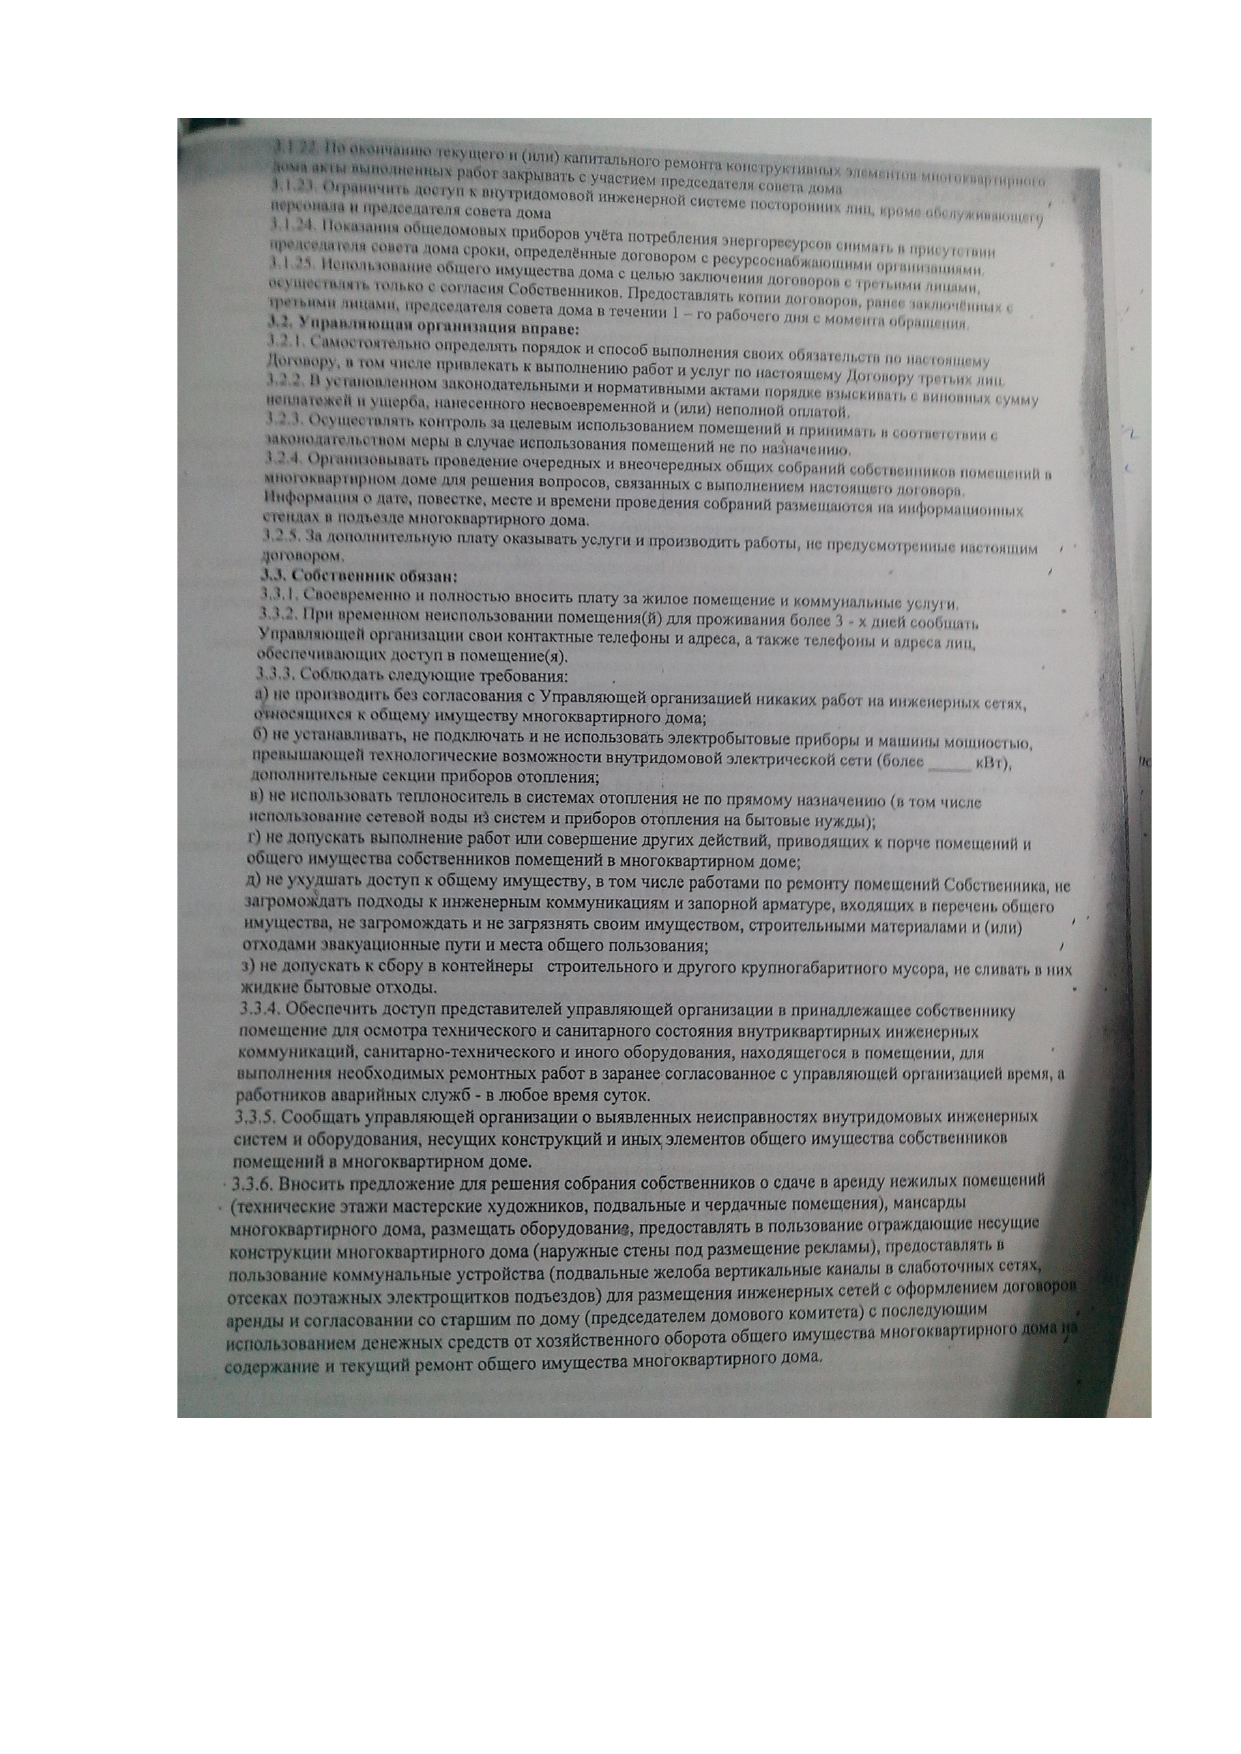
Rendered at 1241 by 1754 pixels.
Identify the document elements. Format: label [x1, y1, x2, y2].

picture [177, 118, 1152, 1418]
